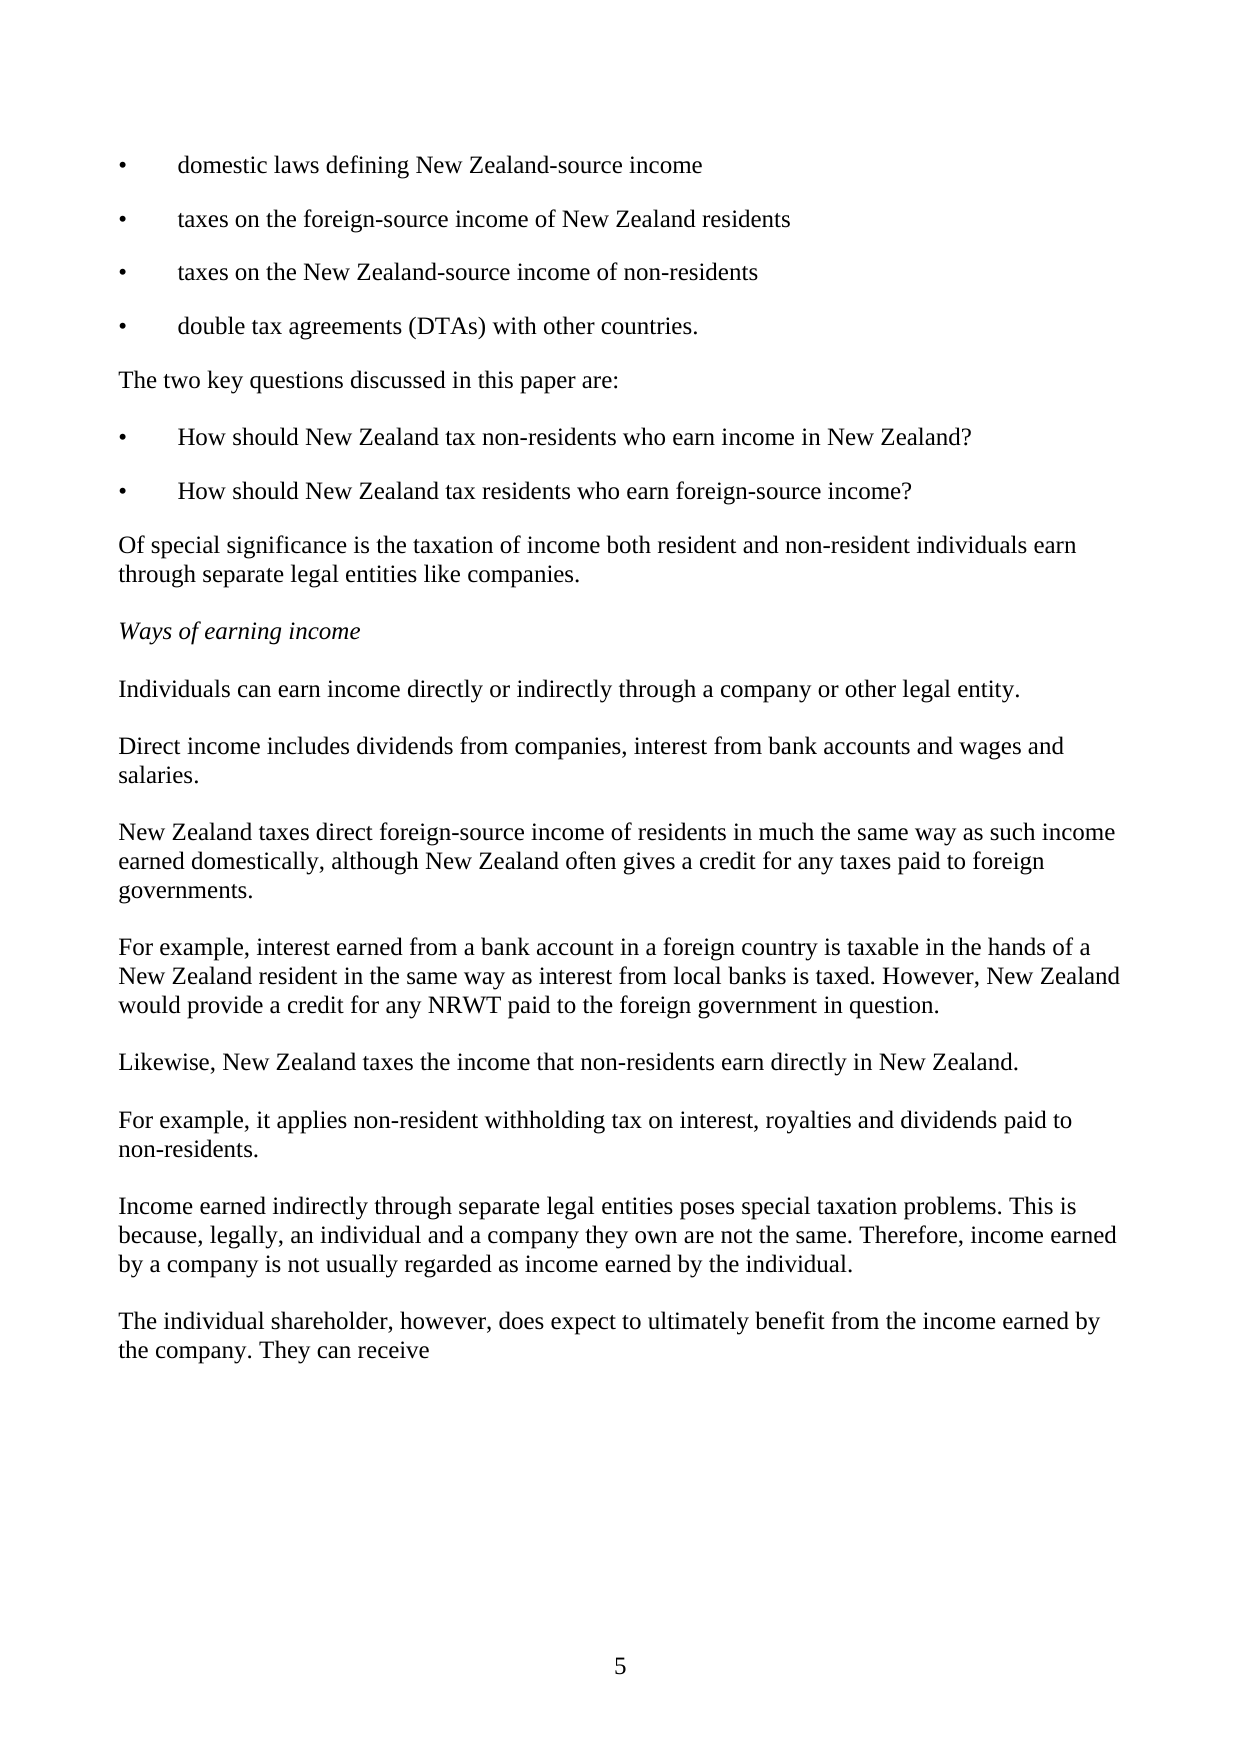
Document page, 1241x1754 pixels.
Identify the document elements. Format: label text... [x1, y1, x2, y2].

list taxes on the foreign-source income of New Zealand residents [118, 204, 1122, 232]
list taxes on the New Zealand-source income of non-residents [118, 257, 1122, 286]
text Individuals can earn income directly or indirectly through a company or other legal entity. [118, 674, 1122, 702]
text For example, interest earned from a bank account in a foreign country is taxable in the hands of a New Zealand resident in the same way as interest from local banks is taxed. However, New Zealand would provide a credit for any NRWT paid to the foreign government in question. [118, 932, 1122, 1019]
list double tax agreements (DTAs) with other countries. [118, 311, 1122, 340]
list How should New Zealand tax non-residents who earn income in New Zealand? [118, 422, 1122, 451]
text New Zealand taxes direct foreign-source income of residents in much the same way as such income earned domestically, although New Zealand often gives a credit for any taxes paid to foreign governments. [118, 817, 1122, 904]
text Income earned indirectly through separate legal entities poses special taxation problems. This is because, legally, an individual and a company they own are not the same. Therefore, income earned by a company is not usually regarded as income earned by the individual. [118, 1191, 1122, 1277]
text The two key questions discussed in this paper are: [118, 365, 1122, 394]
text Direct income includes dividends from companies, interest from bank accounts and wages and salaries. [118, 731, 1122, 789]
text Likewise, New Zealand taxes the income that non-residents earn directly in New Zealand. [118, 1047, 1122, 1076]
text The individual shareholder, however, does expect to ultimately benefit from the income earned by the company. They can receive [118, 1306, 1122, 1364]
text For example, it applies non-resident withholding tax on interest, royalties and dividends paid to non-residents. [118, 1105, 1122, 1162]
text Of special significance is the taxation of income both resident and non-resident individuals earn through separate legal entities like companies. [118, 530, 1122, 587]
subtitle Ways of earning income [118, 616, 1122, 645]
list How should New Zealand tax residents who earn foreign-source income? [118, 476, 1122, 505]
list domestic laws defining New Zealand-source income [118, 150, 1122, 179]
